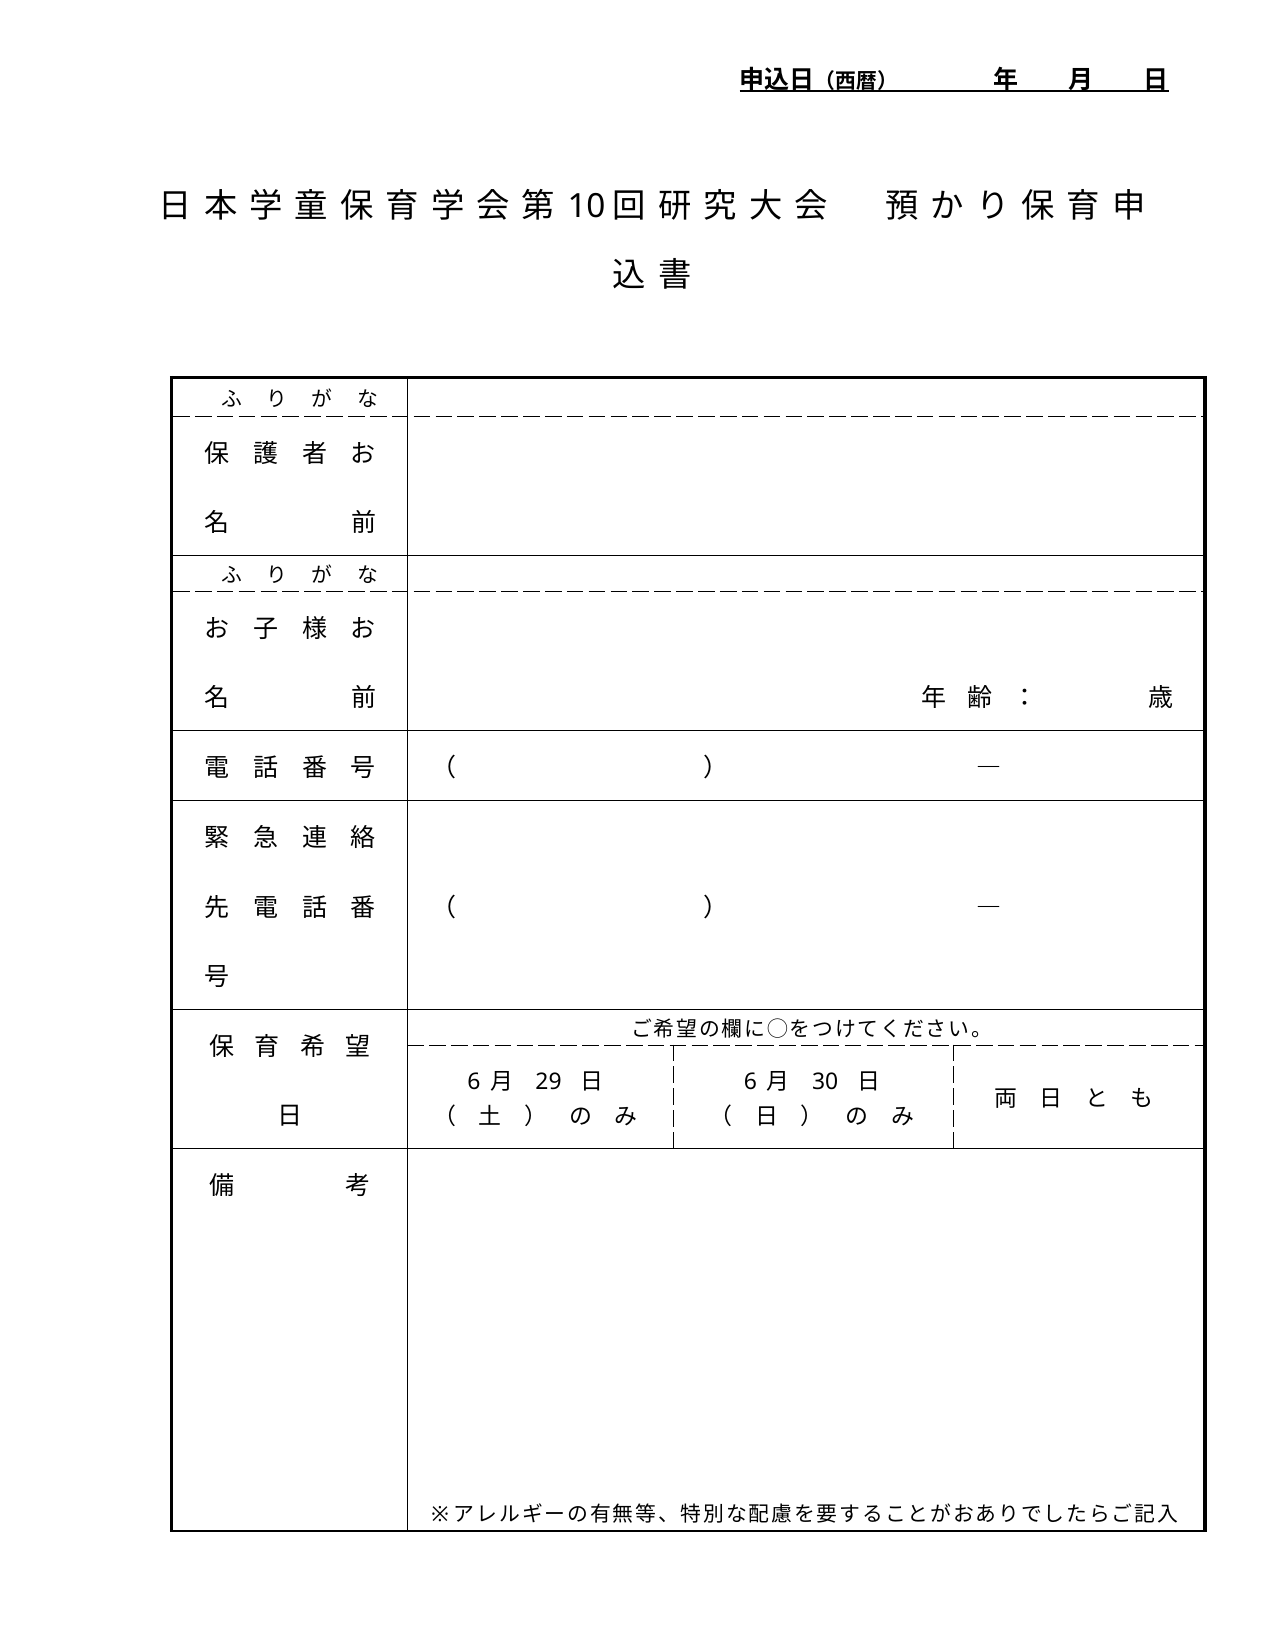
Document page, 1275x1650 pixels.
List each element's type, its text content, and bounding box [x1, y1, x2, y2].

table_cell 両日とも [954, 1045, 1203, 1148]
table_header [408, 379, 1203, 416]
table_cell 緊急連絡先電話番号 [173, 801, 407, 1009]
table_cell 6月30日（日）のみ [673, 1045, 954, 1148]
table_cell 保育希望日 [173, 1010, 407, 1148]
table_cell ご希望の欄に◯をつけてください。 [408, 1010, 1203, 1044]
table_cell 6月29日（土）のみ [408, 1045, 673, 1148]
table_cell 備 考 [173, 1149, 407, 1530]
table_cell （ ） ― [408, 801, 1203, 1009]
table_cell 電話番号 [173, 731, 407, 800]
table_cell お子様お名前 [173, 591, 407, 730]
table_header ふ り が な [173, 379, 407, 416]
text 日本学童保育学会第10回研究大会 預かり保育申込書 [158, 168, 1158, 307]
table_cell （ ） ― [408, 731, 1203, 800]
table_cell ふ り が な [173, 556, 407, 591]
table_cell [408, 556, 1203, 591]
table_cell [408, 1149, 1203, 1530]
table_cell 保護者お名前 [173, 416, 407, 555]
table_cell [408, 416, 1203, 555]
table_cell 年齢： 歳 [408, 591, 1203, 730]
